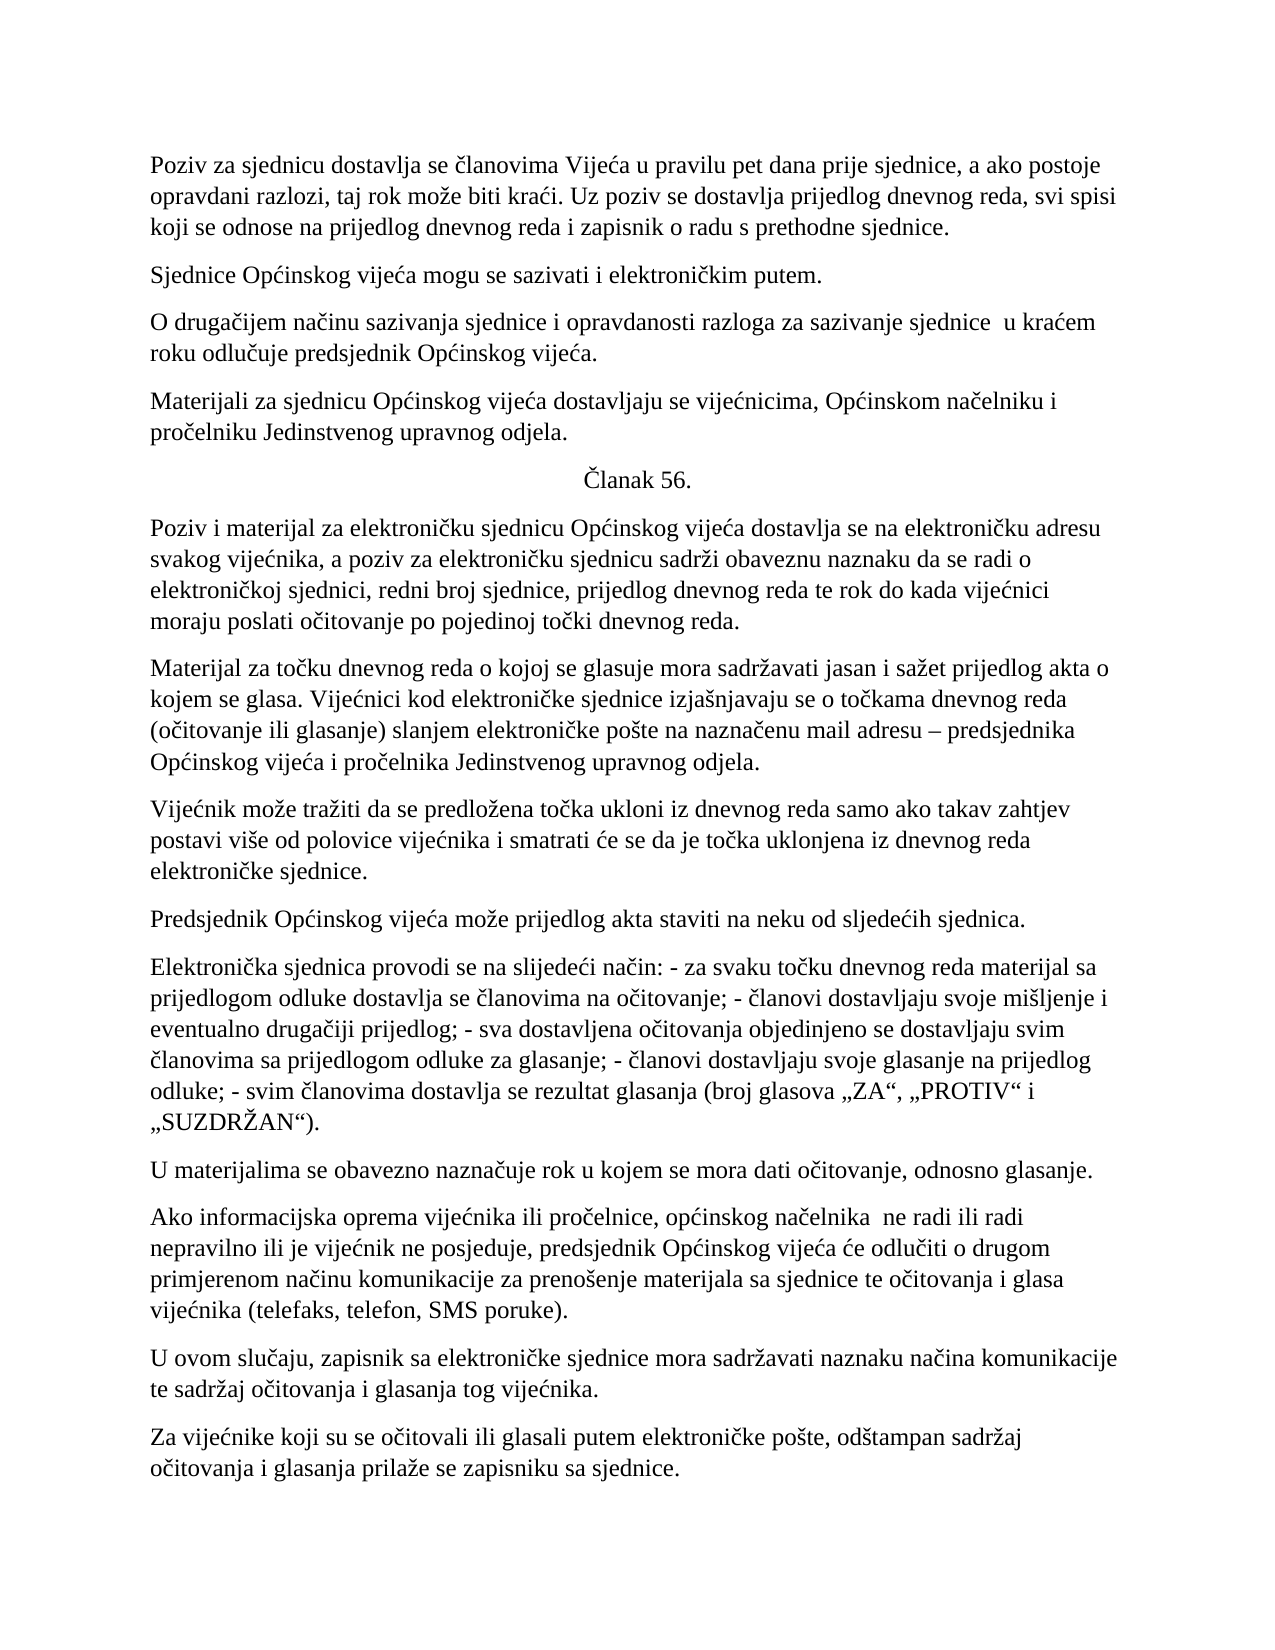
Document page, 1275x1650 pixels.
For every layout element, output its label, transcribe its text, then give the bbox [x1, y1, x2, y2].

text Poziv za sjednicu dostavlja se članovima Vijeća u pravilu pet dana prije sjednice, a ako postoje opravdani razlozi, taj rok može biti kraći. Uz poziv se dostavlja prijedlog dnevnog reda, svi spisi koji se odnose na prijedlog dnevnog reda i zapisnik o radu s prethodne sjednice. [150, 150, 1125, 241]
text U materijalima se obavezno naznačuje rok u kojem se mora dati očitovanje, odnosno glasanje. [150, 1155, 1125, 1183]
text Poziv i materijal za elektroničku sjednicu Općinskog vijeća dostavlja se na elektroničku adresu svakog vijećnika, a poziv za elektroničku sjednicu sadrži obaveznu naznaku da se radi o elektroničkoj sjednici, redni broj sjednice, prijedlog dnevnog reda te rok do kada vijećnici moraju poslati očitovanje po pojedinoj točki dnevnog reda. [150, 513, 1125, 634]
text Vijećnik može tražiti da se predložena točka ukloni iz dnevnog reda samo ako takav zahtjev postavi više od polovice vijećnika i smatrati će se da je točka uklonjena iz dnevnog reda elektroničke sjednice. [150, 794, 1125, 885]
text Sjednice Općinskog vijeća mogu se sazivati i elektroničkim putem. [150, 260, 1125, 288]
text Predsjednik Općinskog vijeća može prijedlog akta staviti na neku od sljedećih sjednica. [150, 904, 1125, 933]
text Elektronička sjednica provodi se na slijedeći način: - za svaku točku dnevnog reda materijal sa prijedlogom odluke dostavlja se članovima na očitovanje; - članovi dostavljaju svoje mišljenje i eventualno drugačiji prijedlog; - sva dostavljena očitovanja objedinjeno se dostavljaju svim članovima sa prijedlogom odluke za glasanje; - članovi dostavljaju svoje glasanje na prijedlog odluke; - svim članovima dostavlja se rezultat glasanja (broj glasova „ZA“, „PROTIV“ i „SUZDRŽAN“). [150, 952, 1125, 1136]
text Ako informacijska oprema vijećnika ili pročelnice, općinskog načelnika ne radi ili radi nepravilno ili je vijećnik ne posjeduje, predsjednik Općinskog vijeća će odlučiti o drugom primjerenom načinu komunikacije za prenošenje materijala sa sjednice te očitovanja i glasa vijećnika (telefaks, telefon, SMS poruke). [150, 1202, 1125, 1324]
text Članak 56. [150, 465, 1125, 494]
text Za vijećnike koji su se očitovali ili glasali putem elektroničke pošte, odštampan sadržaj očitovanja i glasanja prilaže se zapisniku sa sjednice. [150, 1422, 1125, 1482]
text Materijal za točku dnevnog reda o kojoj se glasuje mora sadržavati jasan i sažet prijedlog akta o kojem se glasa. Vijećnici kod elektroničke sjednice izjašnjavaju se o točkama dnevnog reda (očitovanje ili glasanje) slanjem elektroničke pošte na naznačenu mail adresu – predsjednika Općinskog vijeća i pročelnika Jedinstvenog upravnog odjela. [150, 653, 1125, 775]
text Materijali za sjednicu Općinskog vijeća dostavljaju se vijećnicima, Općinskom načelniku i pročelniku Jedinstvenog upravnog odjela. [150, 386, 1125, 446]
text U ovom slučaju, zapisnik sa elektroničke sjednice mora sadržavati naznaku načina komunikacije te sadržaj očitovanja i glasanja tog vijećnika. [150, 1343, 1125, 1403]
text O drugačijem načinu sazivanja sjednice i opravdanosti razloga za sazivanje sjednice u kraćem roku odlučuje predsjednik Općinskog vijeća. [150, 307, 1125, 367]
